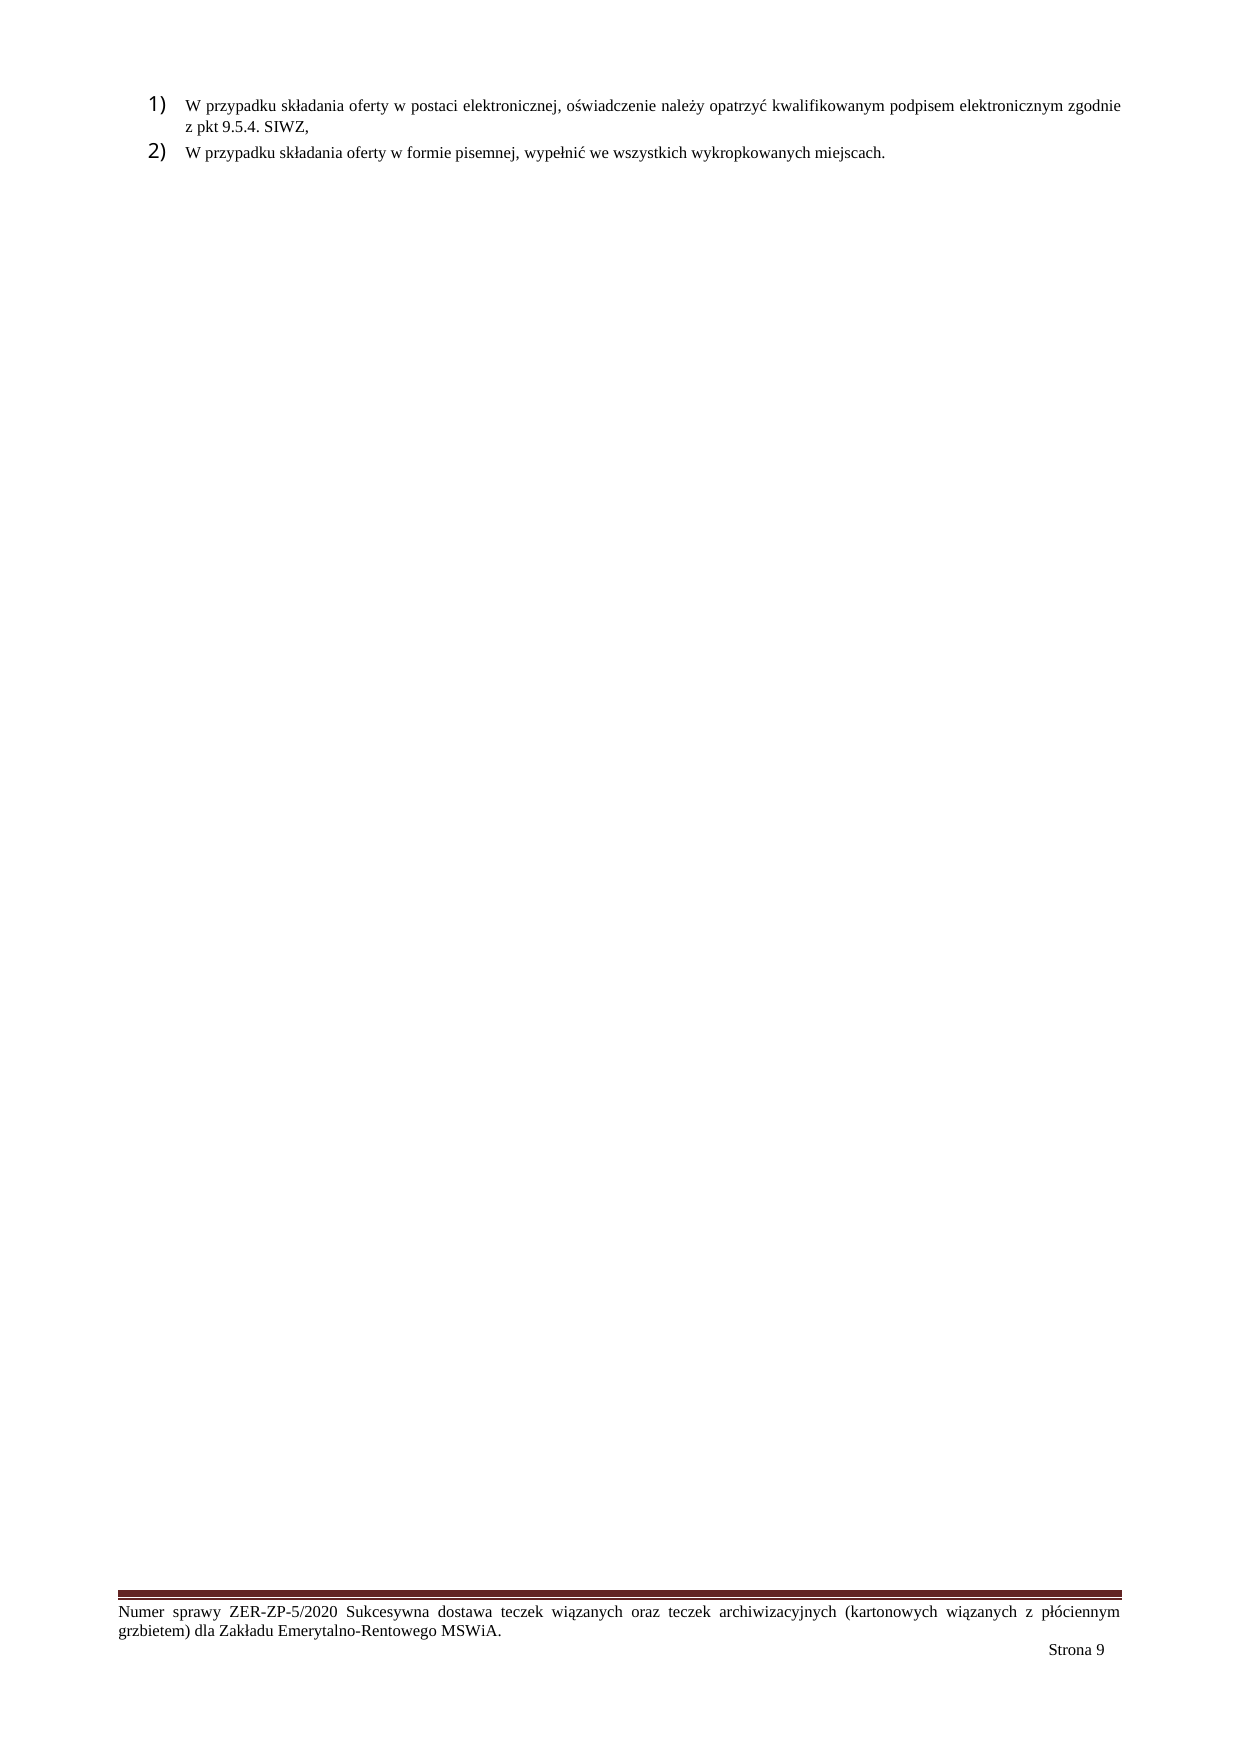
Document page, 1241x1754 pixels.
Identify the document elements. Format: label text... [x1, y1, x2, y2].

list W przypadku składania oferty w postaci elektronicznej, oświadczenie należy opatrzyć kwalifikowanym podpisem elektronicznym zgodnie z pkt 9.5.4. SIWZ, [148, 89, 1122, 136]
list W przypadku składania oferty w formie pisemnej, wypełnić we wszystkich wykropkowanych miejscach. [148, 136, 1122, 165]
